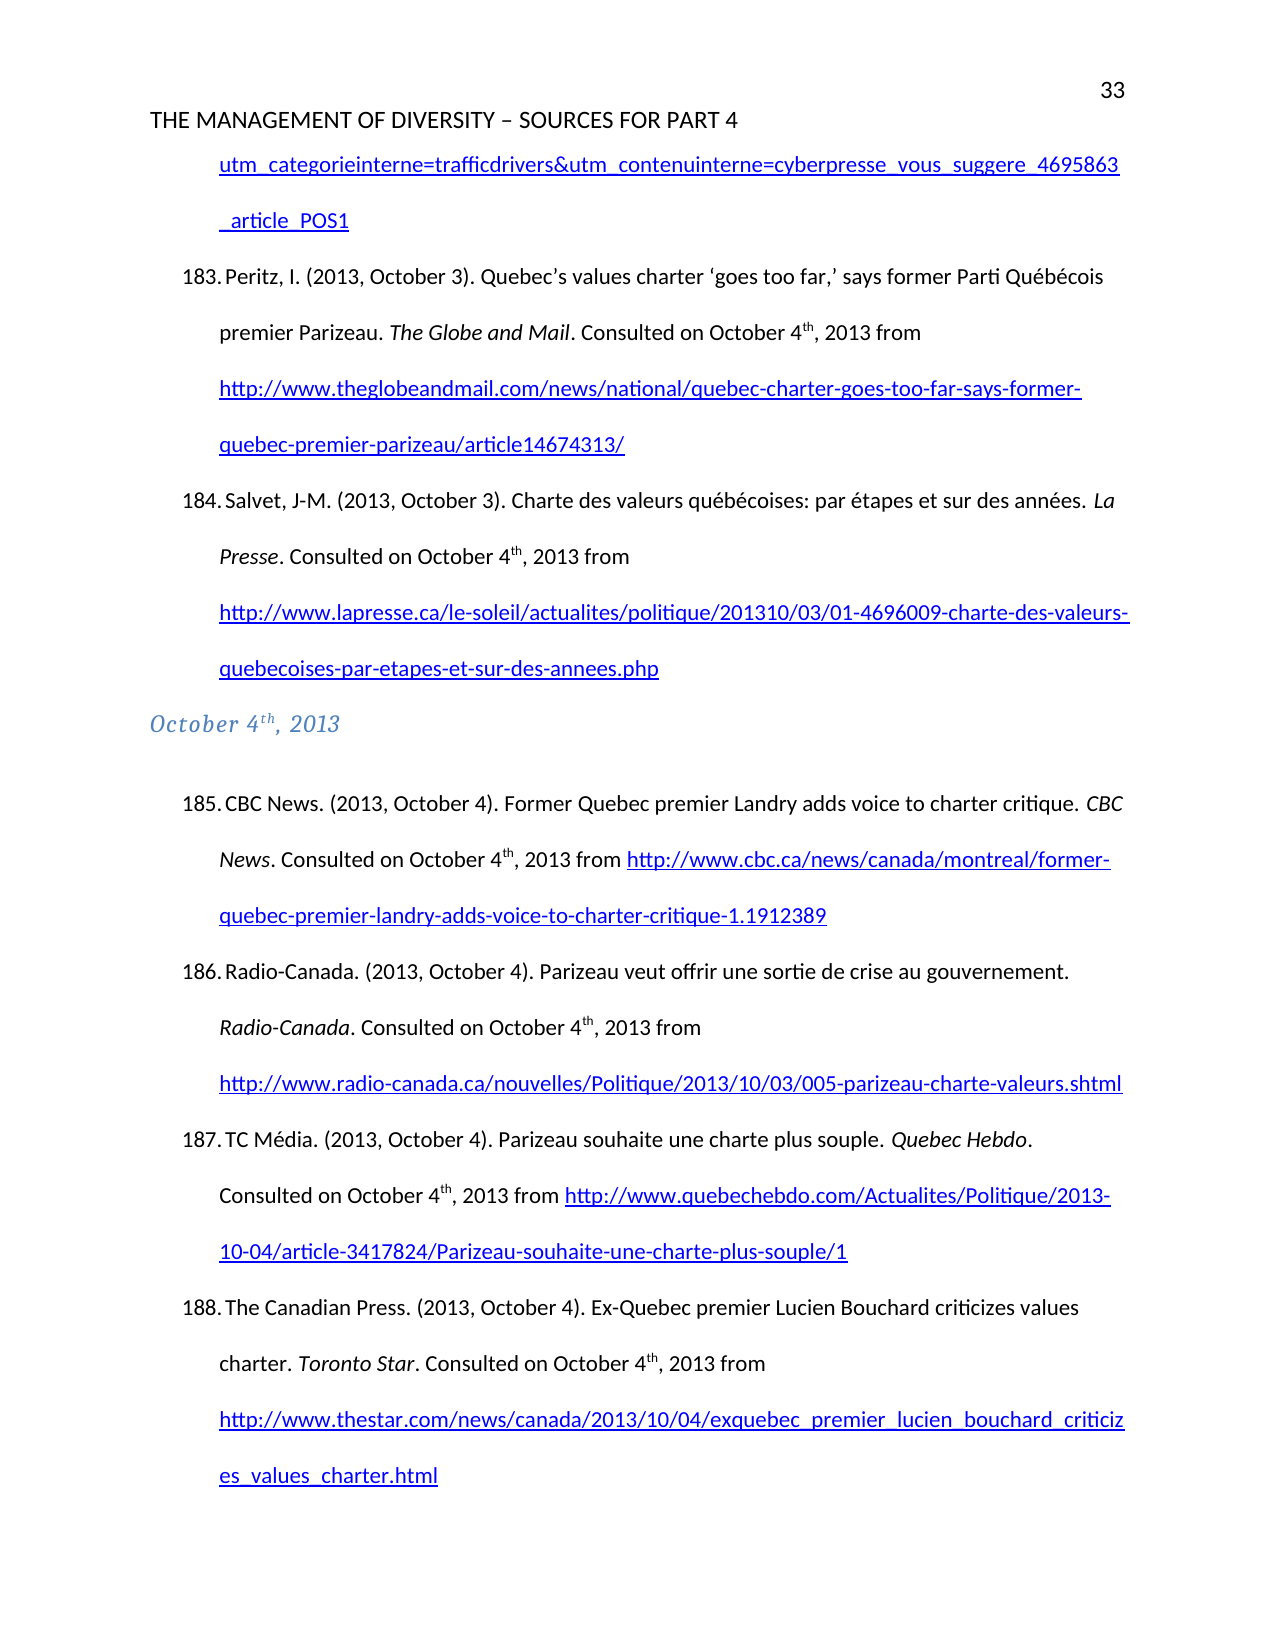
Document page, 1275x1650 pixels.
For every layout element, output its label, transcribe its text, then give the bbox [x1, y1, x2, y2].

text October 4th, 2013 [150, 710, 1131, 739]
list CBC News. (2013, October 4). Former Quebec premier Landry adds voice to charter critique. CBC News. Consulted on October 4th, 2013 from http://www.cbc.ca/news/canada/montreal/former-quebec-premier-landry-adds-voice-to-charter-critique-1.1912389 [182, 789, 1131, 929]
list Radio-Canada. (2013, October 4). Parizeau veut offrir une sortie de crise au gouvernement. Radio-Canada. Consulted on October 4th, 2013 from http://www.radio-canada.ca/nouvelles/Politique/2013/10/03/005-parizeau-charte-valeurs.shtml [182, 957, 1131, 1097]
list Salvet, J-M. (2013, October 3). Charte des valeurs québécoises: par étapes et sur des années. La Presse. Consulted on October 4th, 2013 from http://www.lapresse.ca/le-soleil/actualites/politique/201310/03/01-4696009-charte-des-valeurs-quebecoises-par-etapes-et-sur-des-annees.php [182, 486, 1131, 682]
list TC Média. (2013, October 4). Parizeau souhaite une charte plus souple. Quebec Hebdo. Consulted on October 4th, 2013 from http://www.quebechebdo.com/Actualites/Politique/2013-10-04/article-3417824/Parizeau-souhaite-une-charte-plus-souple/1 [182, 1125, 1131, 1265]
list The Canadian Press. (2013, October 4). Ex-Quebec premier Lucien Bouchard criticizes values charter. Toronto Star. Consulted on October 4th, 2013 from http://www.thestar.com/news/canada/2013/10/04/exquebec_premier_lucien_bouchard_criticizes_values_charter.html [182, 1293, 1131, 1489]
list Peritz, I. (2013, October 3). Quebec’s values charter ‘goes too far,’ says former Parti Québécois premier Parizeau. The Globe and Mail. Consulted on October 4th, 2013 from http://www.theglobeandmail.com/news/national/quebec-charter-goes-too-far-says-former-quebec-premier-parizeau/article14674313/ [182, 262, 1131, 458]
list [182, 150, 1131, 234]
